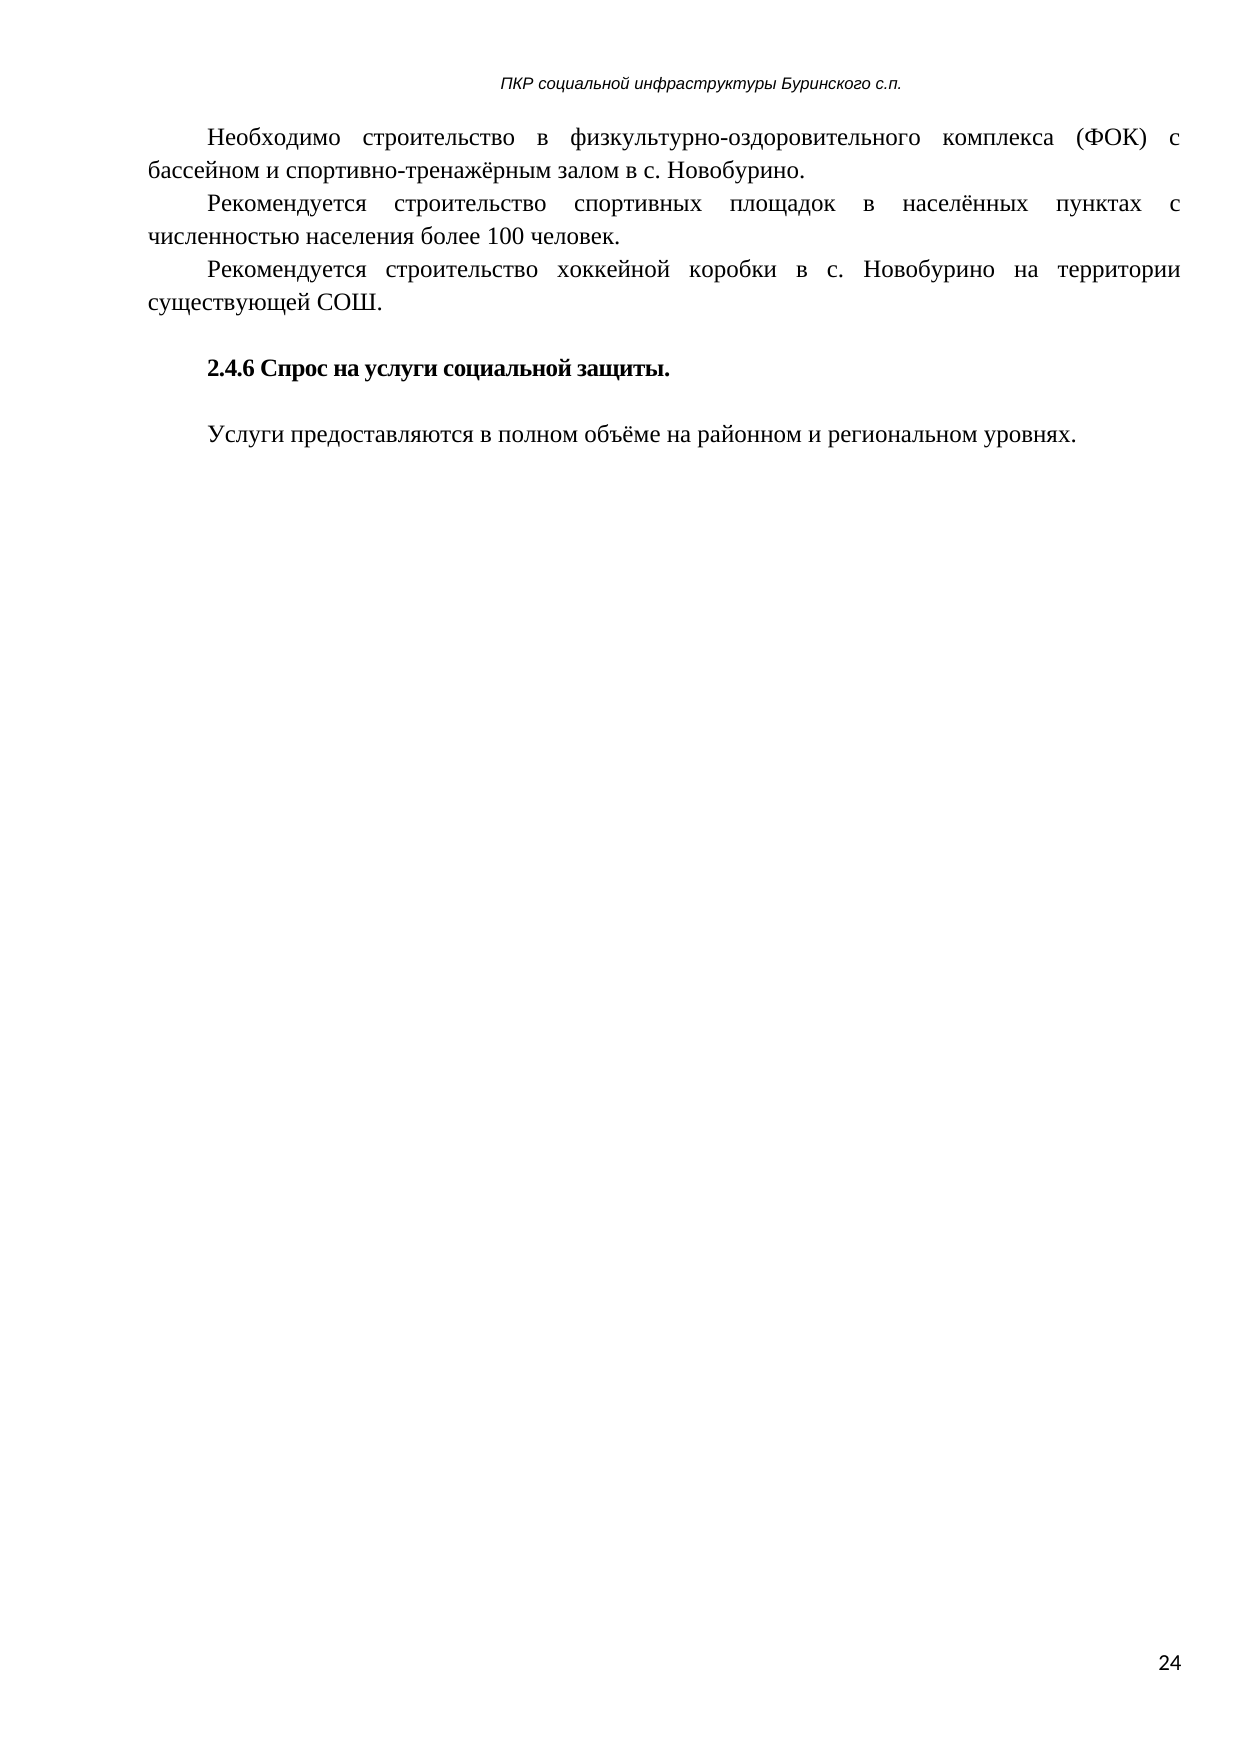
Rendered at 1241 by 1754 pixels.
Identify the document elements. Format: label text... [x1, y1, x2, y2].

text Рекомендуется строительство спортивных площадок в населённых пунктах с численностью населения более 100 человек. [148, 188, 1181, 250]
text Услуги предоставляются в полном объёме на районном и региональном уровнях. [148, 419, 1181, 448]
text 2.4.6 Спрос на услуги социальной защиты. [148, 353, 1181, 382]
text Необходимо строительство в физкультурно-оздоровительного комплекса (ФОК) с бассейном и спортивно-тренажёрным залом в с. Новобурино. [148, 122, 1181, 184]
text Рекомендуется строительство хоккейной коробки в с. Новобурино на территории существующей СОШ. [148, 254, 1181, 316]
